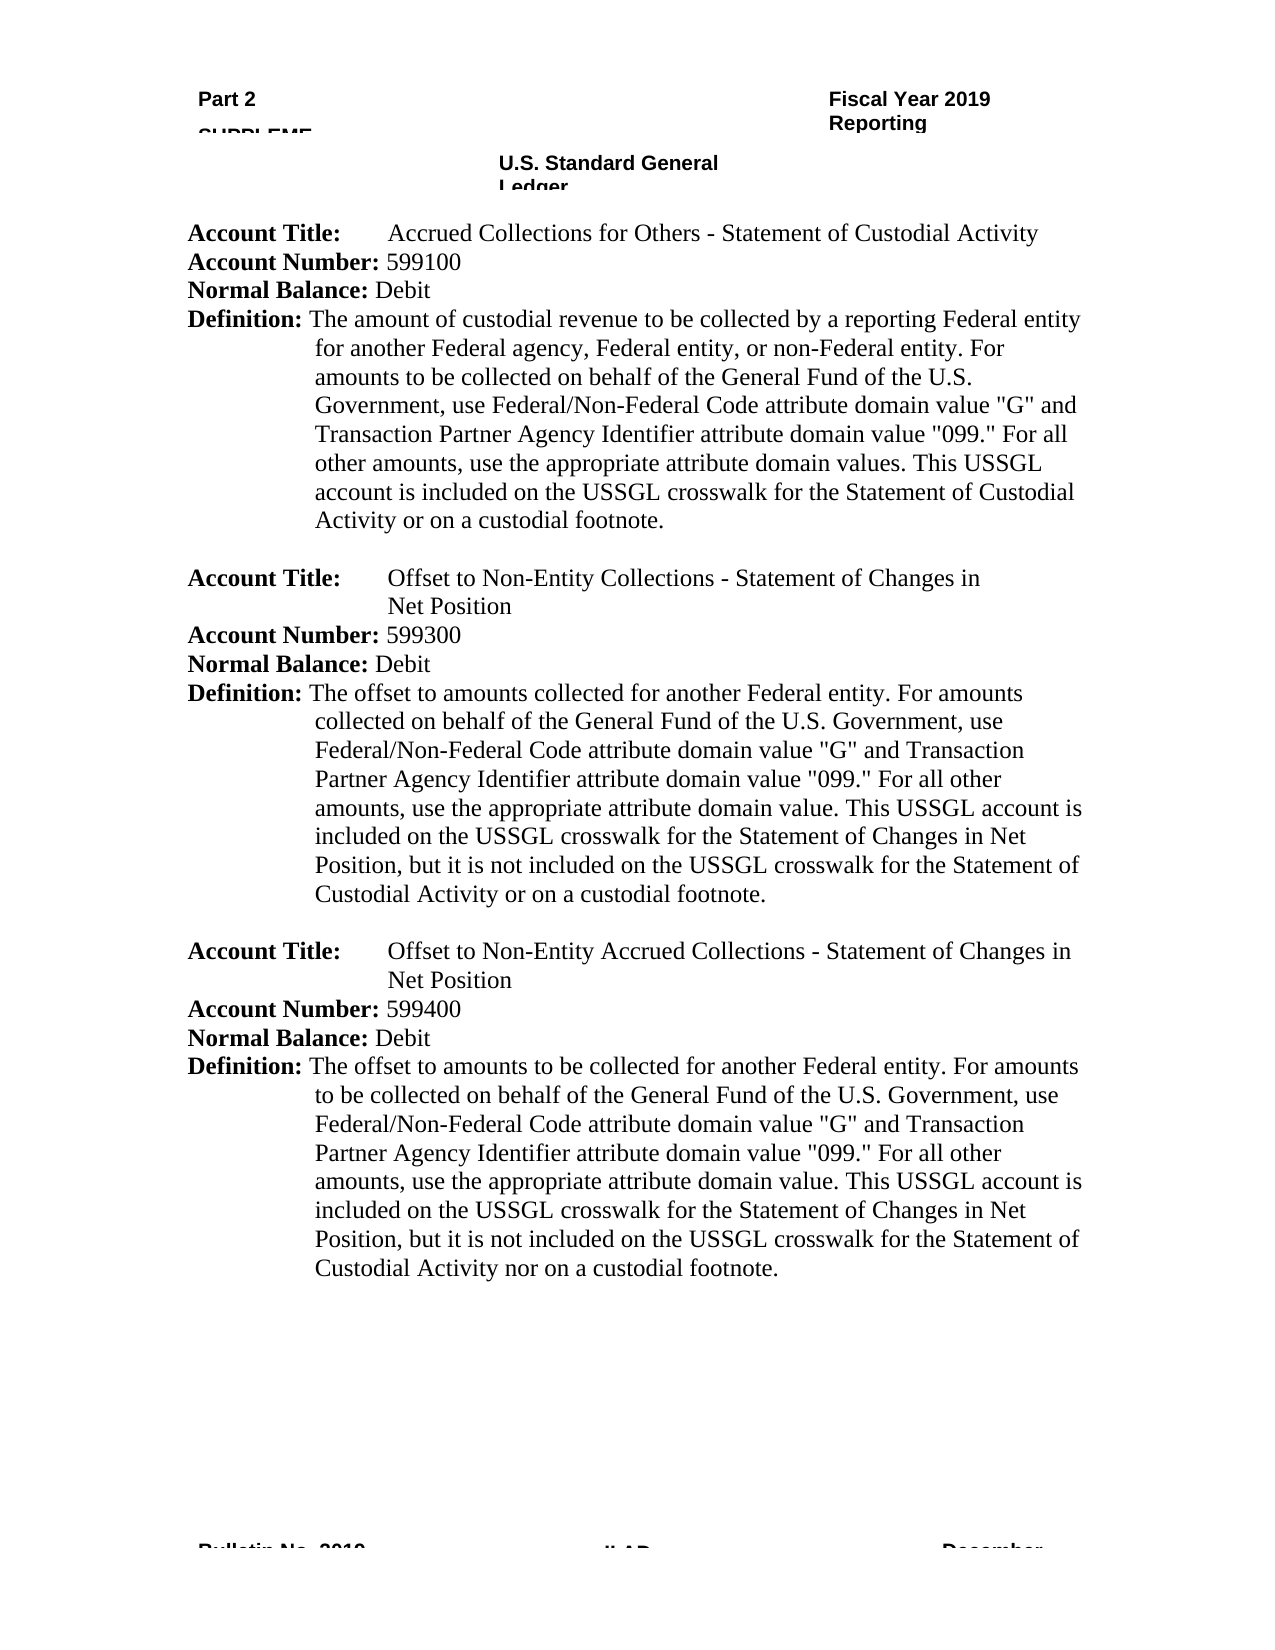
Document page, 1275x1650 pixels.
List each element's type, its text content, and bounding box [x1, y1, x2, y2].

text Normal Balance: Debit [187, 275, 1212, 304]
text Account Title: Accrued Collections for Others - Statement of Custodial Activity [187, 218, 1212, 247]
text Account Number: 599100 [187, 247, 1212, 275]
text Account Title: Offset to Non-Entity Accrued Collections - Statement of Changes in Net Position [187, 936, 1071, 994]
text Definition: The amount of custodial revenue to be collected by a reporting Federal entity for another Federal agency, Federal entity, or non-Federal entity. For amounts to be collected on behalf of the General Fund of the U.S. Government, use Federal/Non-Federal Code attribute domain value "G" and Transaction Partner Agency Identifier attribute domain value "099." For all other amounts, use the appropriate attribute domain values. This USSGL account is included on the USSGL crosswalk for the Statement of Custodial Activity or on a custodial footnote. [187, 304, 1086, 534]
text Normal Balance: Debit [187, 1023, 1212, 1051]
text Account Number: 599400 [187, 994, 1212, 1023]
text Account Number: 599300 [187, 620, 1212, 649]
text Definition: The offset to amounts to be collected for another Federal entity. For amounts to be collected on behalf of the General Fund of the U.S. Government, use Federal/Non-Federal Code attribute domain value "G" and Transaction Partner Agency Identifier attribute domain value "099." For all other amounts, use the appropriate attribute domain value. This USSGL account is included on the USSGL crosswalk for the Statement of Changes in Net Position, but it is not included on the USSGL crosswalk for the Statement of Custodial Activity nor on a custodial footnote. [187, 1051, 1085, 1281]
text Definition: The offset to amounts collected for another Federal entity. For amounts collected on behalf of the General Fund of the U.S. Government, use Federal/Non-Federal Code attribute domain value "G" and Transaction Partner Agency Identifier attribute domain value "099." For all other amounts, use the appropriate attribute domain value. This USSGL account is included on the USSGL crosswalk for the Statement of Changes in Net Position, but it is not included on the USSGL crosswalk for the Statement of Custodial Activity or on a custodial footnote. [187, 678, 1083, 908]
text Account Title: Offset to Non-Entity Collections - Statement of Changes in Net Position [187, 563, 1023, 620]
text Normal Balance: Debit [187, 649, 1212, 678]
